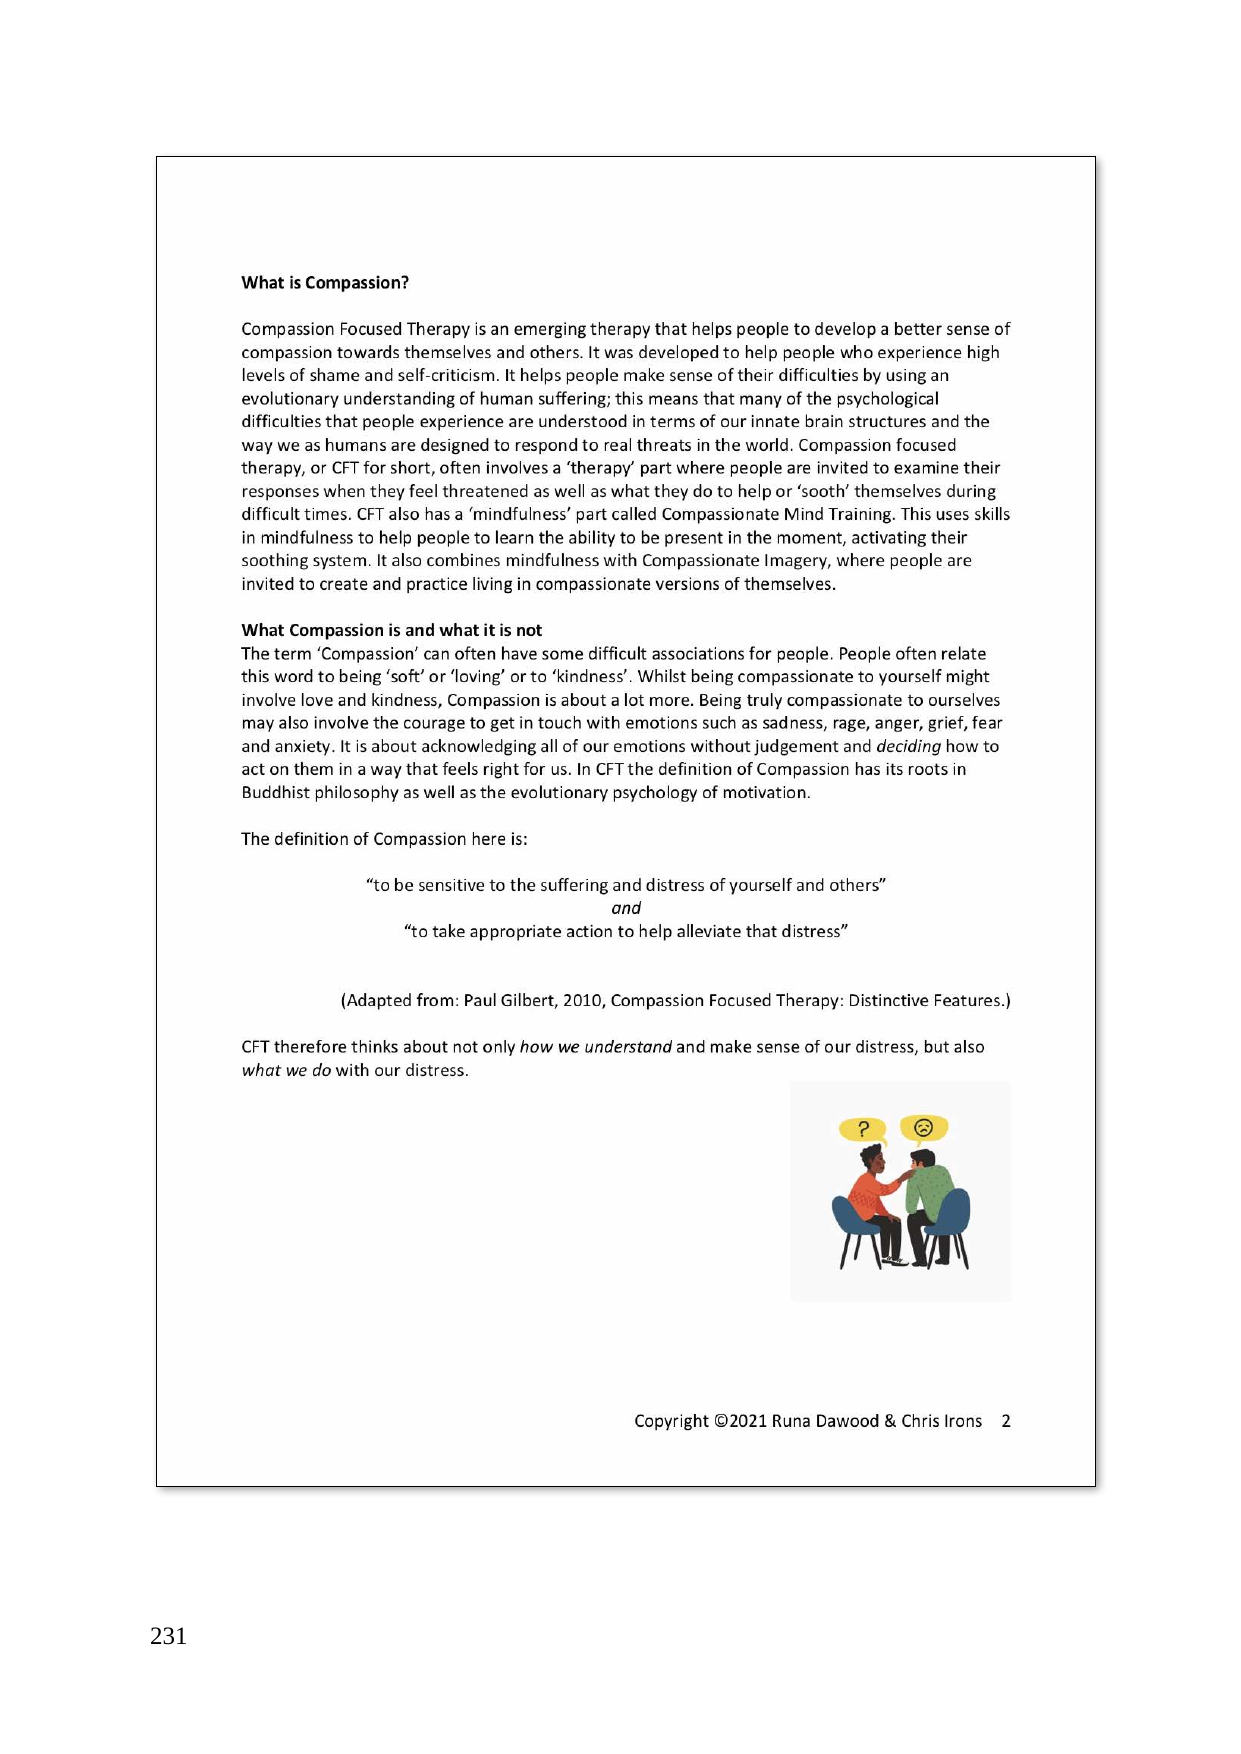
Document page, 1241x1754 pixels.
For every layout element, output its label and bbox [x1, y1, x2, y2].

picture [157, 157, 1095, 1486]
text [150, 150, 1090, 1502]
